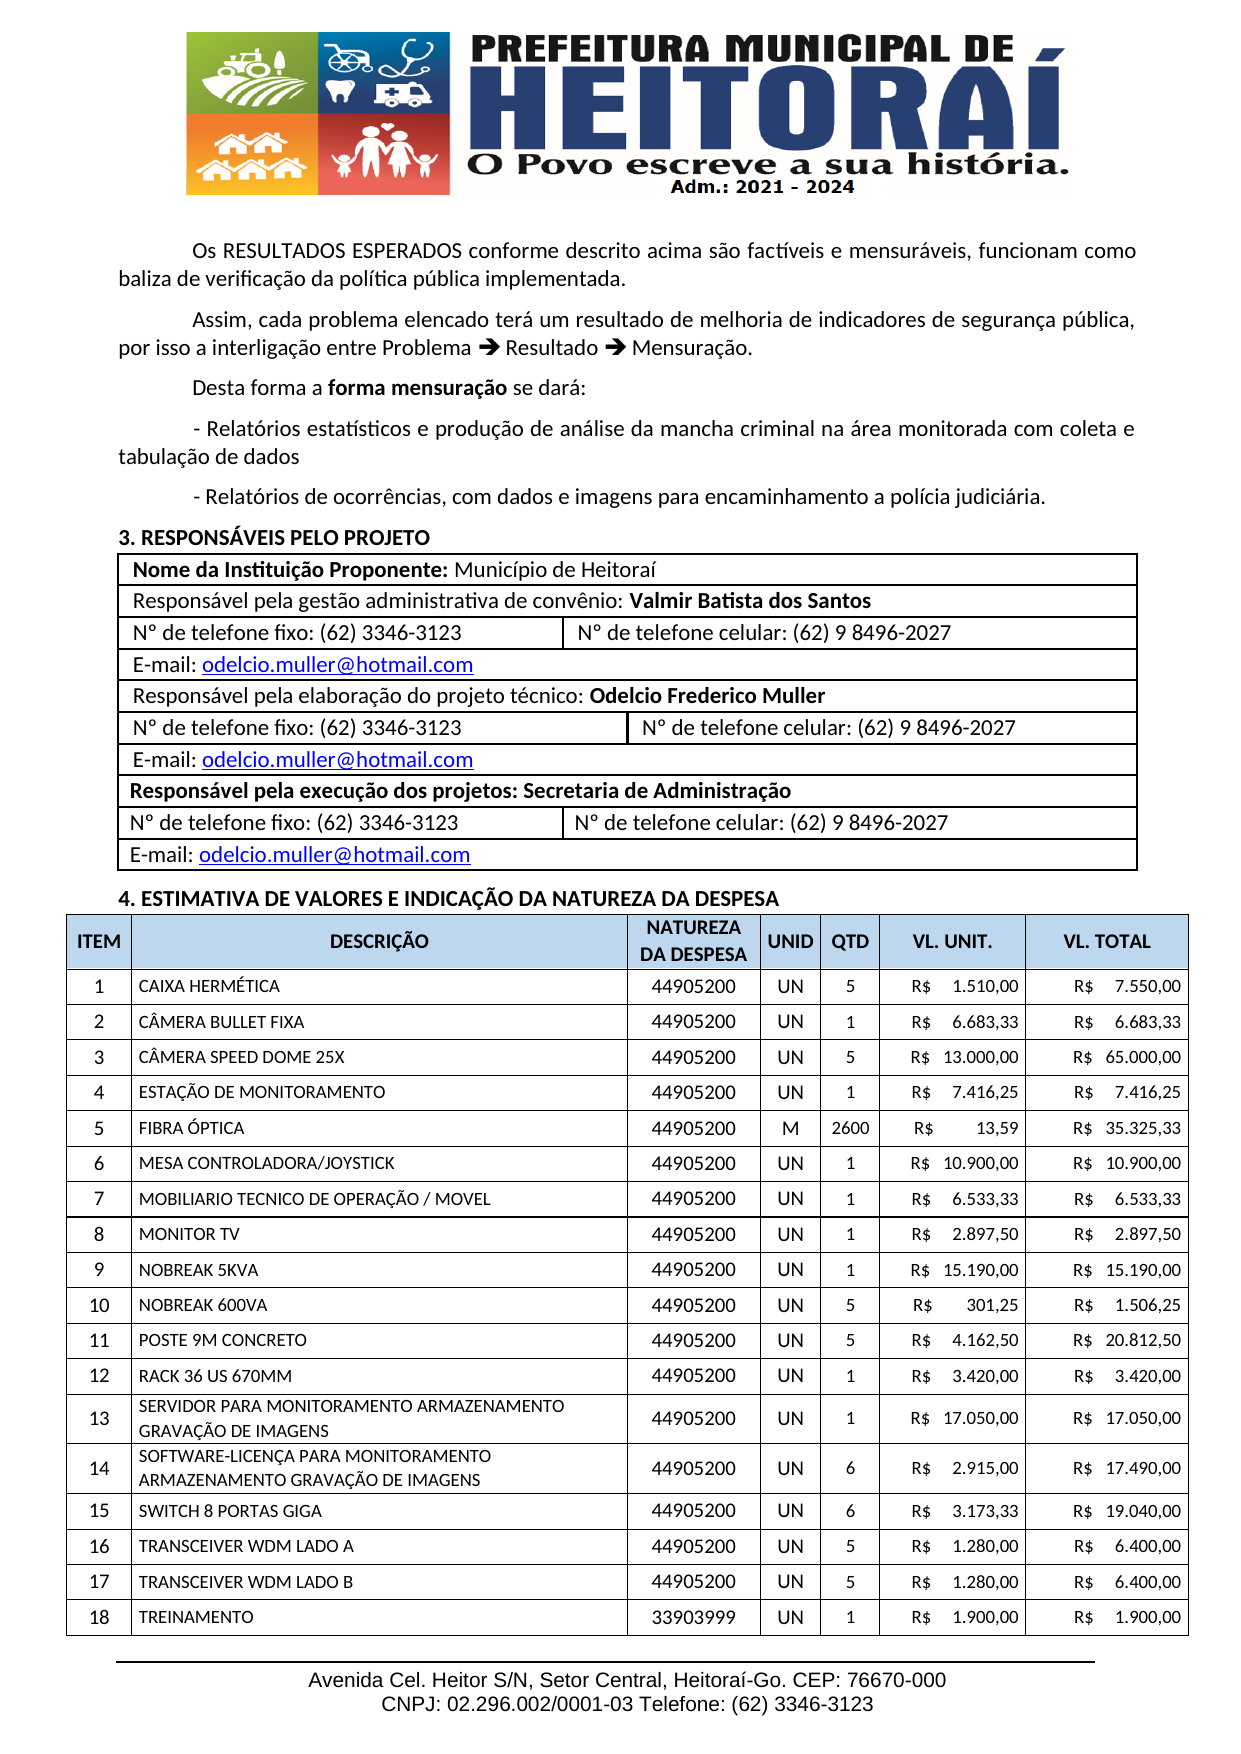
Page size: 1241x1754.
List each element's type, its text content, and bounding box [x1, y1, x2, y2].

table_cell UN [761, 1182, 820, 1216]
table_cell Responsável pela elaboração do projeto técnico: Odelcio Frederico Muller [119, 681, 1136, 711]
table_cell R$ 19.040,00 [1026, 1494, 1188, 1528]
table_cell R$ 6.683,33 [1026, 1005, 1188, 1039]
table_cell 1 [821, 1395, 879, 1443]
table_cell R$ 1.506,25 [1026, 1288, 1188, 1323]
table_cell UN [761, 1600, 820, 1635]
table_cell Responsável pela gestão administrativa de convênio: Valmir Batista dos Santos [119, 586, 1136, 616]
table_cell UN [761, 1288, 820, 1323]
table_header QTD [821, 915, 879, 968]
table_cell NOBREAK 600VA [132, 1288, 627, 1323]
table_cell 7 [67, 1182, 131, 1216]
table_cell UN [761, 1147, 820, 1181]
table_cell R$ 6.400,00 [1026, 1565, 1188, 1599]
table_cell UN [761, 1253, 820, 1287]
table_cell 44905200 [628, 1218, 760, 1252]
table_cell R$ 301,25 [880, 1288, 1025, 1323]
table_cell R$ 17.490,00 [1026, 1444, 1188, 1493]
table_cell CAIXA HERMÉTICA [132, 970, 627, 1004]
table_cell 4 [67, 1076, 131, 1110]
table_cell E-mail: odelcio.muller@hotmail.com [119, 650, 1136, 679]
table_header NATUREZA DA DESPESA [628, 915, 760, 968]
table_header DESCRIÇÃO [132, 915, 627, 968]
table_cell R$ 6.533,33 [1026, 1182, 1188, 1216]
table_cell Nº de telefone fixo: (62) 3346-3123 [119, 808, 562, 838]
table_cell 1 [821, 1600, 879, 1635]
table_cell 2600 [821, 1111, 879, 1146]
table_cell 44905200 [628, 1359, 760, 1393]
table_cell TRANSCEIVER WDM LADO B [132, 1565, 627, 1599]
table_cell R$ 4.162,50 [880, 1324, 1025, 1358]
table_cell POSTE 9M CONCRETO [132, 1324, 627, 1358]
table_cell Nº de telefone celular: (62) 9 8496-2027 [564, 808, 1136, 838]
table_cell 10 [67, 1288, 131, 1323]
table_cell UN [761, 1395, 820, 1443]
table_cell R$ 17.050,00 [1026, 1395, 1188, 1443]
table_cell R$ 15.190,00 [880, 1253, 1025, 1287]
table_cell 44905200 [628, 1565, 760, 1599]
table_cell 44905200 [628, 1395, 760, 1443]
table_cell 5 [821, 1040, 879, 1075]
text Os RESULTADOS ESPERADOS conforme descrito acima são factíveis e mensuráveis, funcionam como baliza de verificação da política pública implementada. [118, 236, 1137, 292]
table_cell UN [761, 1494, 820, 1528]
table_cell 8 [67, 1218, 131, 1252]
table_cell 1 [821, 1147, 879, 1181]
table_cell 6 [821, 1494, 879, 1528]
table_cell R$ 1.280,00 [880, 1565, 1025, 1599]
table_cell MONITOR TV [132, 1218, 627, 1252]
table_cell SWITCH 8 PORTAS GIGA [132, 1494, 627, 1528]
table_cell R$ 2.897,50 [1026, 1218, 1188, 1252]
table_cell 16 [67, 1530, 131, 1564]
table_cell 44905200 [628, 1530, 760, 1564]
text - Relatórios de ocorrências, com dados e imagens para encaminhamento a polícia judiciária. [118, 482, 1137, 510]
table_cell Nº de telefone celular: (62) 9 8496-2027 [564, 618, 1136, 648]
table_cell R$ 7.416,25 [1026, 1076, 1188, 1110]
table_cell 1 [821, 1359, 879, 1393]
table_cell R$ 6.533,33 [880, 1182, 1025, 1216]
table_cell R$ 10.900,00 [880, 1147, 1025, 1181]
text 4. ESTIMATIVA DE VALORES E INDICAÇÃO DA NATUREZA DA DESPESA [118, 884, 1137, 912]
table_cell RACK 36 US 670MM [132, 1359, 627, 1393]
table_cell R$ 3.173,33 [880, 1494, 1025, 1528]
table_cell 5 [821, 1288, 879, 1323]
picture [184, 29, 1071, 197]
table_cell 1 [821, 1182, 879, 1216]
table_cell R$ 1.510,00 [880, 970, 1025, 1004]
table_cell R$ 15.190,00 [1026, 1253, 1188, 1287]
table_cell 14 [67, 1444, 131, 1493]
table_cell R$ 13.000,00 [880, 1040, 1025, 1075]
table_cell CÂMERA BULLET FIXA [132, 1005, 627, 1039]
table_cell R$ 10.900,00 [1026, 1147, 1188, 1181]
table_cell E-mail: odelcio.muller@hotmail.com [119, 745, 1136, 774]
table_cell 44905200 [628, 1040, 760, 1075]
table_cell 5 [821, 1565, 879, 1599]
table_cell 44905200 [628, 1494, 760, 1528]
table_cell UN [761, 1076, 820, 1110]
text Desta forma a forma mensuração se dará: [118, 373, 1137, 401]
table_cell R$ 6.400,00 [1026, 1530, 1188, 1564]
table_cell Nº de telefone celular: (62) 9 8496-2027 [629, 713, 1136, 743]
table_cell E-mail: odelcio.muller@hotmail.com [119, 840, 1136, 869]
table_cell 12 [67, 1359, 131, 1393]
table_cell 1 [821, 1218, 879, 1252]
table_cell R$ 2.915,00 [880, 1444, 1025, 1493]
table_cell 44905200 [628, 1147, 760, 1181]
table_cell NOBREAK 5KVA [132, 1253, 627, 1287]
table_cell 5 [67, 1111, 131, 1146]
table_cell UN [761, 1359, 820, 1393]
table_cell R$ 65.000,00 [1026, 1040, 1188, 1075]
table_cell Nº de telefone fixo: (62) 3346-3123 [119, 713, 626, 743]
table_cell R$ 20.812,50 [1026, 1324, 1188, 1358]
table_cell R$ 13,59 [880, 1111, 1025, 1146]
table_cell 11 [67, 1324, 131, 1358]
table_cell R$ 1.900,00 [1026, 1600, 1188, 1635]
table_cell 13 [67, 1395, 131, 1443]
table_cell 44905200 [628, 1444, 760, 1493]
table_cell UN [761, 1324, 820, 1358]
table_cell 1 [821, 1005, 879, 1039]
table_cell 44905200 [628, 1324, 760, 1358]
table_cell 3 [67, 1040, 131, 1075]
table_cell UN [761, 1530, 820, 1564]
table_cell UN [761, 1005, 820, 1039]
table_cell 5 [821, 1324, 879, 1358]
table_cell CÂMERA SPEED DOME 25X [132, 1040, 627, 1075]
table_cell R$ 3.420,00 [1026, 1359, 1188, 1393]
table_cell UN [761, 970, 820, 1004]
table_cell R$ 3.420,00 [880, 1359, 1025, 1393]
table_cell M [761, 1111, 820, 1146]
table_cell R$ 1.900,00 [880, 1600, 1025, 1635]
table_cell 44905200 [628, 1005, 760, 1039]
table_header UNID [761, 915, 820, 968]
table_cell 44905200 [628, 1288, 760, 1323]
table_cell 9 [67, 1253, 131, 1287]
table_cell UN [761, 1444, 820, 1493]
table_cell 5 [821, 970, 879, 1004]
table_cell SOFTWARE-LICENÇA PARA MONITORAMENTO ARMAZENAMENTO GRAVAÇÃO DE IMAGENS [132, 1444, 627, 1493]
table_header VL. TOTAL [1026, 915, 1188, 968]
table_cell R$ 17.050,00 [880, 1395, 1025, 1443]
table_cell 44905200 [628, 1182, 760, 1216]
table_cell 5 [821, 1530, 879, 1564]
table_cell FIBRA ÓPTICA [132, 1111, 627, 1146]
table_cell R$ 35.325,33 [1026, 1111, 1188, 1146]
table_cell R$ 2.897,50 [880, 1218, 1025, 1252]
table_cell MESA CONTROLADORA/JOYSTICK [132, 1147, 627, 1181]
table_cell SERVIDOR PARA MONITORAMENTO ARMAZENAMENTO GRAVAÇÃO DE IMAGENS [132, 1395, 627, 1443]
table_cell TREINAMENTO [132, 1600, 627, 1635]
table_header VL. UNIT. [880, 915, 1025, 968]
table_cell 18 [67, 1600, 131, 1635]
table_cell 44905200 [628, 1076, 760, 1110]
table_cell R$ 1.280,00 [880, 1530, 1025, 1564]
text 3. RESPONSÁVEIS PELO PROJETO [118, 523, 1137, 551]
table_cell Responsável pela execução dos projetos: Secretaria de Administração [119, 776, 1136, 806]
table_cell 44905200 [628, 1253, 760, 1287]
table_cell R$ 7.550,00 [1026, 970, 1188, 1004]
table_cell UN [761, 1565, 820, 1599]
table_cell 33903999 [628, 1600, 760, 1635]
table_cell 1 [821, 1076, 879, 1110]
table_cell 44905200 [628, 970, 760, 1004]
table_cell 6 [821, 1444, 879, 1493]
table_cell 44905200 [628, 1111, 760, 1146]
table_cell TRANSCEIVER WDM LADO A [132, 1530, 627, 1564]
table_cell 6 [67, 1147, 131, 1181]
table_cell 1 [67, 970, 131, 1004]
table_cell 1 [821, 1253, 879, 1287]
table_header Nome da Instituição Proponente: Município de Heitoraí [119, 555, 1136, 584]
table_cell Nº de telefone fixo: (62) 3346-3123 [119, 618, 562, 648]
table_cell 2 [67, 1005, 131, 1039]
table_cell R$ 7.416,25 [880, 1076, 1025, 1110]
table_cell R$ 6.683,33 [880, 1005, 1025, 1039]
table_cell ESTAÇÃO DE MONITORAMENTO [132, 1076, 627, 1110]
text Assim, cada problema elencado terá um resultado de melhoria de indicadores de segurança pública, por isso a interligação entre Problema Resultado Mensuração. [118, 305, 1137, 361]
table_header ITEM [67, 915, 131, 968]
table_cell MOBILIARIO TECNICO DE OPERAÇÃO / MOVEL [132, 1182, 627, 1216]
table_cell 17 [67, 1565, 131, 1599]
table_cell UN [761, 1040, 820, 1075]
table_cell UN [761, 1218, 820, 1252]
text - Relatórios estatísticos e produção de análise da mancha criminal na área monitorada com coleta e tabulação de dados [118, 414, 1137, 470]
table_cell 15 [67, 1494, 131, 1528]
